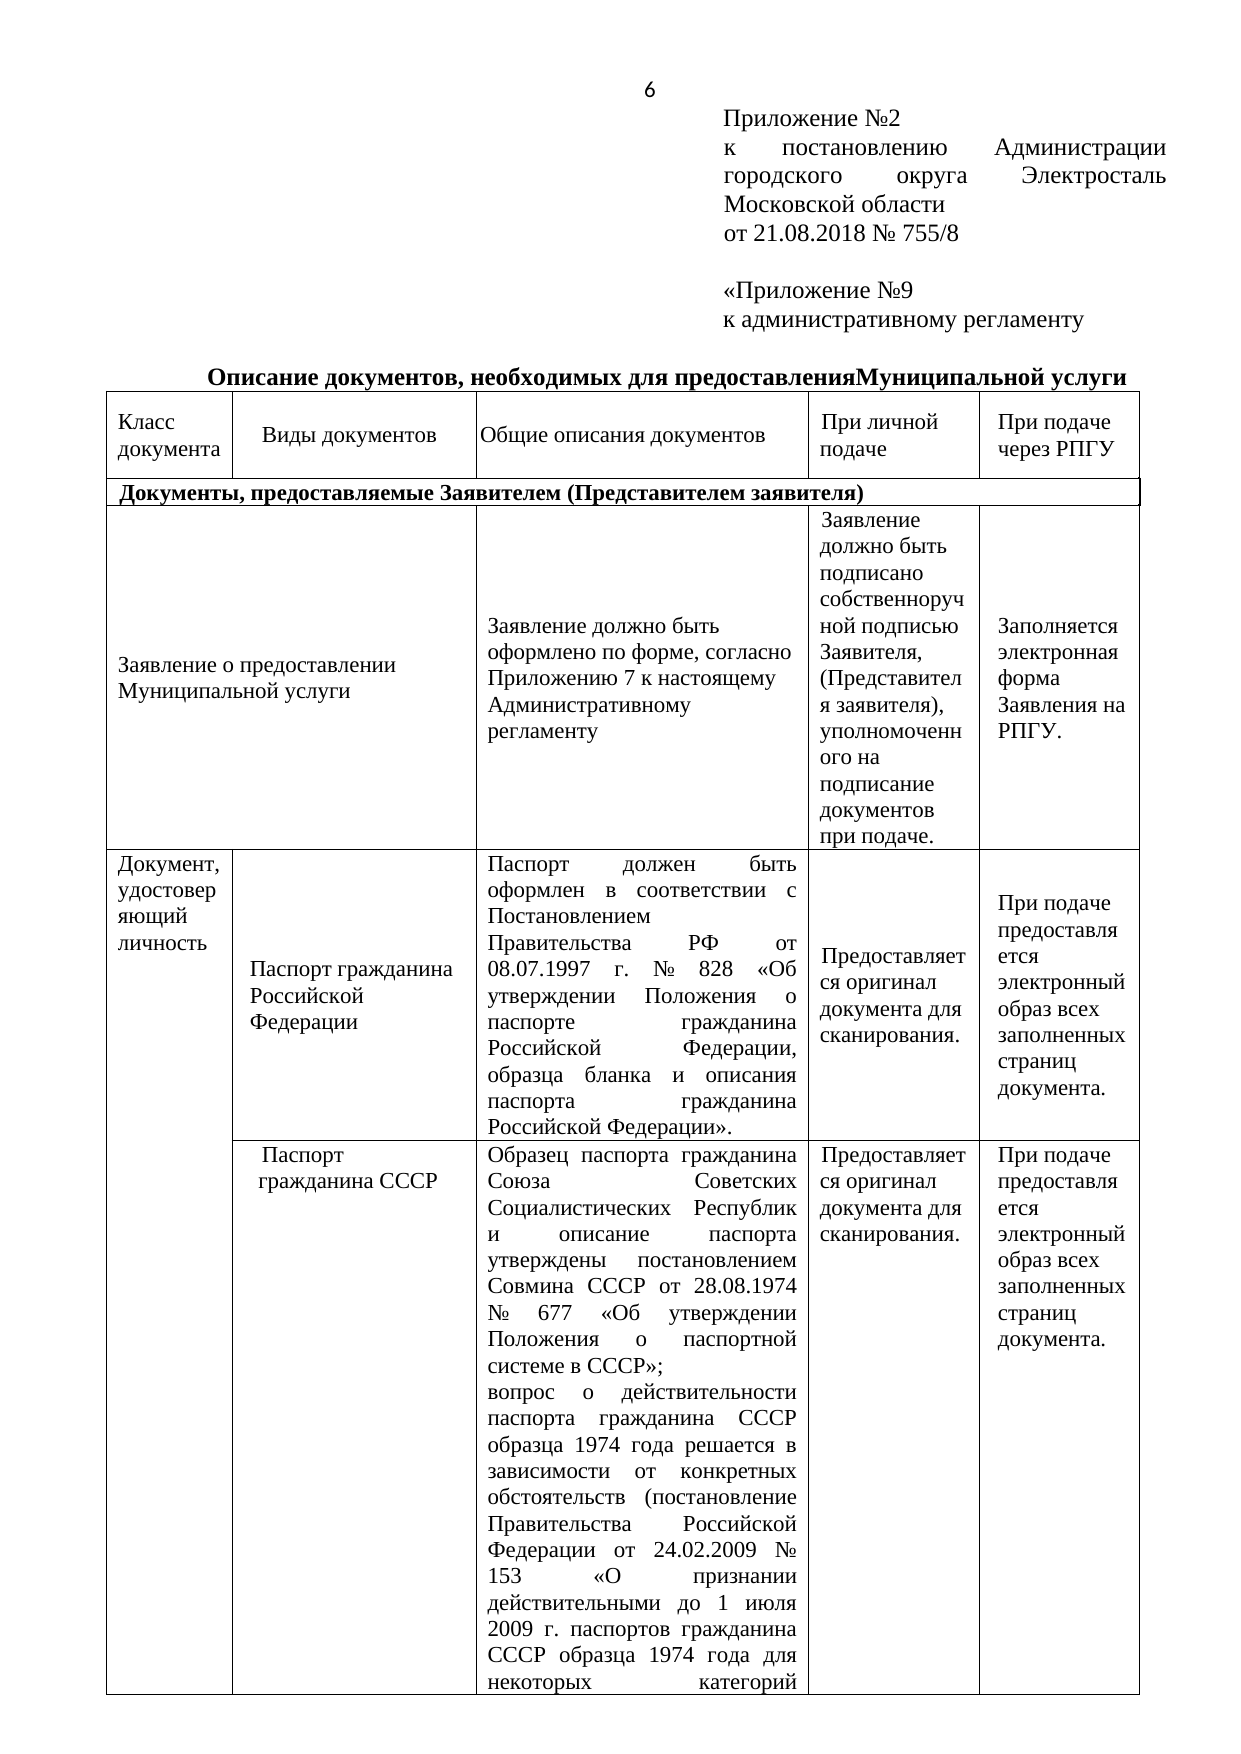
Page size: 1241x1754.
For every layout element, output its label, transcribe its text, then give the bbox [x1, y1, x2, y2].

text к административному регламенту [723, 304, 1108, 333]
table_cell Предоставляется оригинал документа для сканирования. [809, 850, 979, 1140]
text от 21.08.2018 № 755/8 [723, 218, 1167, 247]
table_cell Заявление должно быть подписано собственноручной подписью Заявителя, (Представителя заявителя), уполномоченного на подписание документов при подаче. [809, 506, 979, 849]
table_cell Заполняется электронная форма Заявления на РПГУ. [980, 506, 1139, 849]
table_cell Документы, предоставляемые Заявителем (Представителем заявителя) [107, 479, 1139, 505]
table_cell При подаче предоставляется электронный образ всех заполненных страниц документа. [980, 850, 1139, 1140]
table_header Класс документа [107, 392, 232, 478]
table_header Общие описания документов [477, 392, 808, 478]
table_cell Заявление должно быть оформлено по форме, согласно Приложению 7 к настоящему Административному регламенту [477, 506, 808, 849]
table_cell Заявление о предоставлении Муниципальной услуги [107, 506, 476, 849]
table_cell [980, 1141, 1139, 1694]
table_header При личной подаче [809, 392, 979, 478]
table_header Виды документов [233, 392, 476, 478]
table_cell Паспорт должен быть оформлен в соответствии с Постановлением Правительства РФ от 08.07.1997 г. № 828 «Об утверждении Положения о паспорте гражданина Российской Федерации, образца бланка и описания паспорта гражданина Российской Федерации». [477, 850, 808, 1140]
text Описание документов, необходимых для предоставленияМуниципальной услуги [133, 362, 1167, 391]
text к постановлению Администрации городского округа Электросталь Московской области [723, 132, 1167, 218]
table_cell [477, 1141, 808, 1694]
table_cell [809, 1141, 979, 1694]
table_header При подаче через РПГУ [980, 392, 1139, 478]
text Приложение №2 [649, 103, 1167, 132]
text «Приложение №9 [649, 276, 1167, 304]
table_cell Паспорт гражданина Российской Федерации [233, 850, 476, 1140]
table_cell Документ, удостоверяющий личность [107, 850, 232, 1694]
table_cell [233, 1141, 476, 1694]
